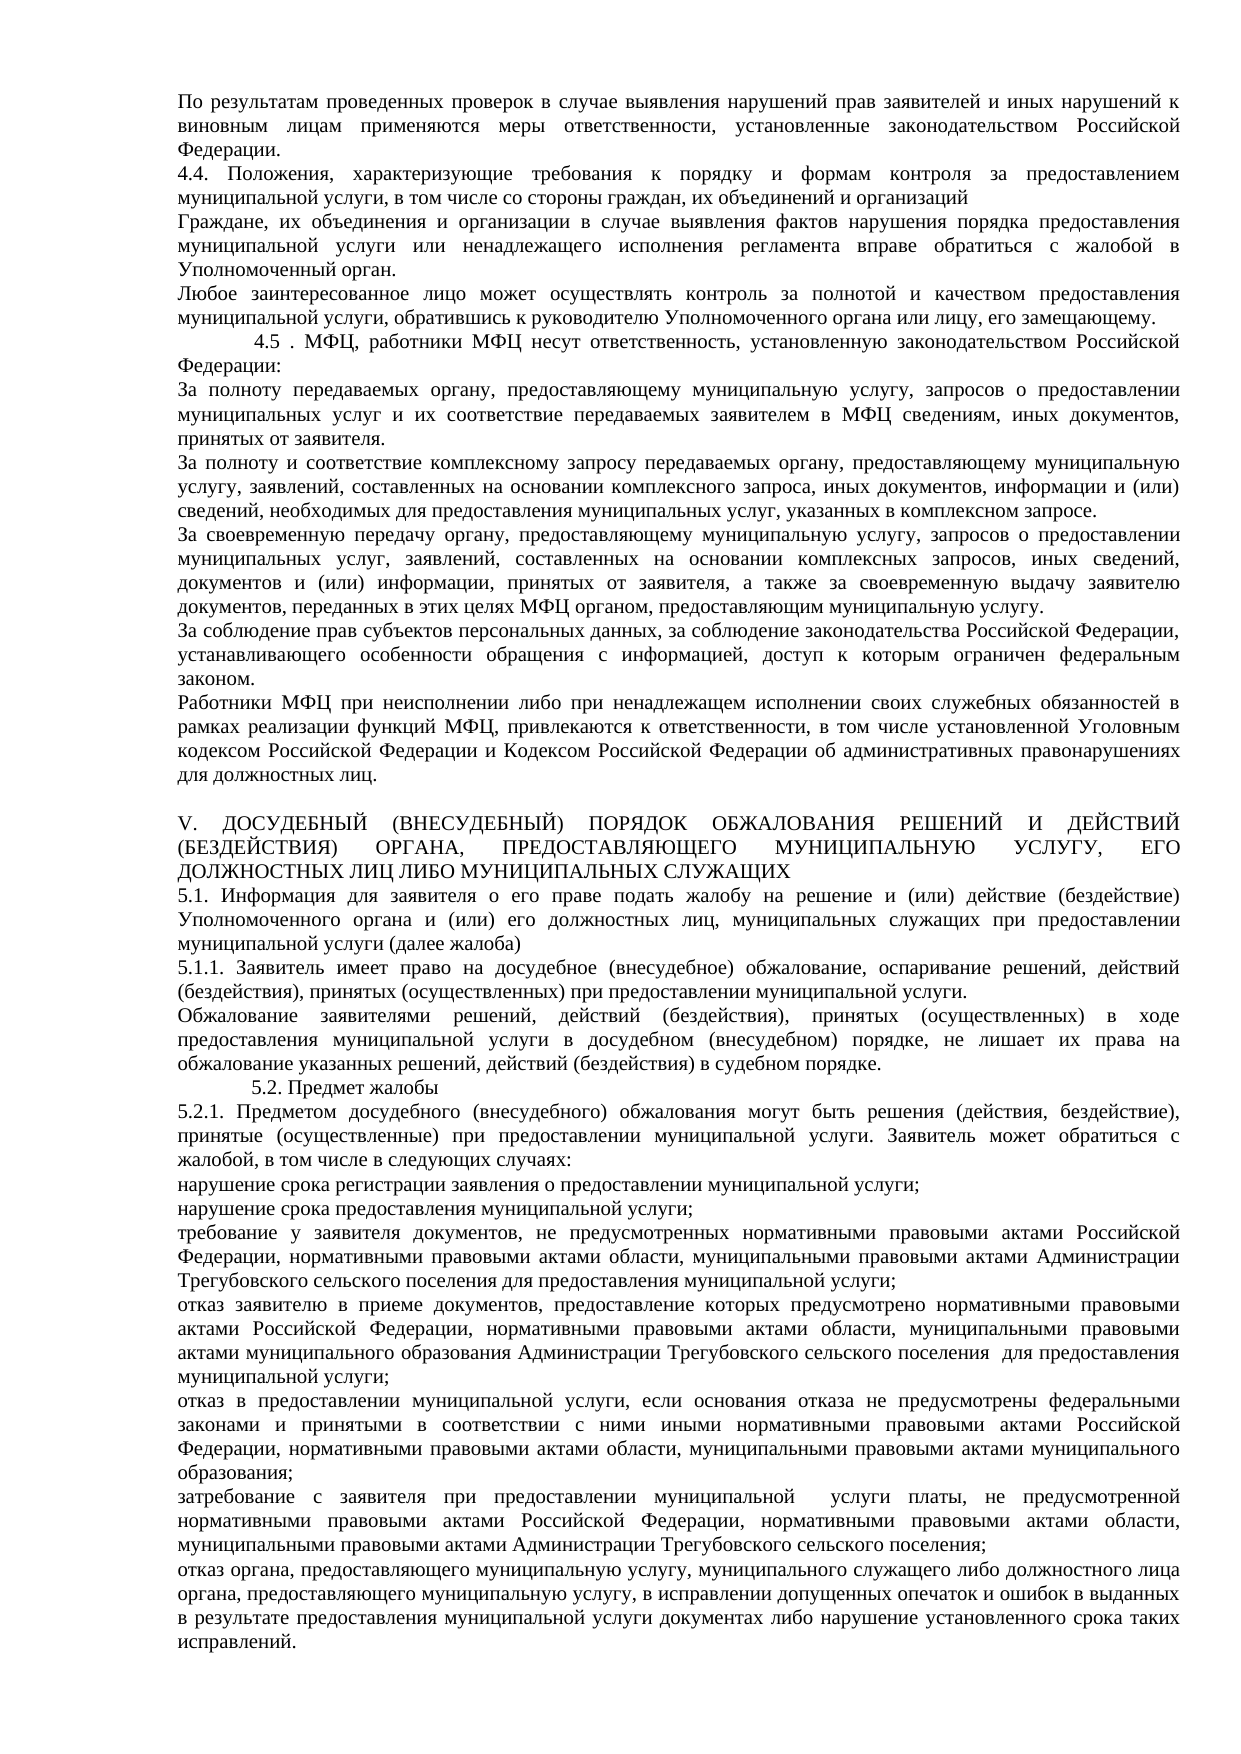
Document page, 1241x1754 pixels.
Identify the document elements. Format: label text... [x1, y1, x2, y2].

text нарушение срока предоставления муниципальной услуги; [177, 1196, 1181, 1219]
text 4.4. Положения, характеризующие требования к порядку и формам контроля за предоставлением муниципальной услуги, в том числе со стороны граждан, их объединений и организаций [177, 161, 1181, 209]
text 5.1.1. Заявитель имеет право на досудебное (внесудебное) обжалование, оспаривание решений, действий (бездействия), принятых (осуществленных) при предоставлении муниципальной услуги. [177, 955, 1181, 1003]
text отказ в предоставлении муниципальной услуги, если основания отказа не предусмотрены федеральными законами и принятыми в соответствии с ними иными нормативными правовыми актами Российской Федерации, нормативными правовыми актами области, муниципальными правовыми актами муниципального образования; [177, 1388, 1181, 1484]
text Работники МФЦ при неисполнении либо при ненадлежащем исполнении своих служебных обязанностей в рамках реализации функций МФЦ, привлекаются к ответственности, в том числе установленной Уголовным кодексом Российской Федерации и Кодексом Российской Федерации об административных правонарушениях для должностных лиц. [177, 690, 1181, 786]
text затребование с заявителя при предоставлении муниципальной услуги платы, не предусмотренной нормативными правовыми актами Российской Федерации, нормативными правовыми актами области, муниципальными правовыми актами Администрации Трегубовского сельского поселения; [177, 1484, 1181, 1556]
text За полноту передаваемых органу, предоставляющему муниципальную услугу, запросов о предоставлении муниципальных услуг и их соответствие передаваемых заявителем в МФЦ сведениям, иных документов, принятых от заявителя. [177, 377, 1181, 449]
text За своевременную передачу органу, предоставляющему муниципальную услугу, запросов о предоставлении муниципальных услуг, заявлений, составленных на основании комплексных запросов, иных сведений, документов и (или) информации, принятых от заявителя, а также за своевременную выдачу заявителю документов, переданных в этих целях МФЦ органом, предоставляющим муниципальную услугу. [177, 522, 1181, 618]
text отказ заявителю в приеме документов, предоставление которых предусмотрено нормативными правовыми актами Российской Федерации, нормативными правовыми актами области, муниципальными правовыми актами муниципального образования Администрации Трегубовского сельского поселения для предоставления муниципальной услуги; [177, 1292, 1181, 1388]
text V. ДОСУДЕБНЫЙ (ВНЕСУДЕБНЫЙ) ПОРЯДОК ОБЖАЛОВАНИЯ РЕШЕНИЙ И ДЕЙСТВИЙ (БЕЗДЕЙСТВИЯ) ОРГАНА, ПРЕДОСТАВЛЯЮЩЕГО МУНИЦИПАЛЬНУЮ УСЛУГУ, ЕГО ДОЛЖНОСТНЫХ ЛИЦ ЛИБО МУНИЦИПАЛЬНЫХ СЛУЖАЩИХ [177, 811, 1181, 883]
text Любое заинтересованное лицо может осуществлять контроль за полнотой и качеством предоставления муниципальной услуги, обратившись к руководителю Уполномоченного органа или лицу, его замещающему. [177, 281, 1181, 329]
text отказ органа, предоставляющего муниципальную услугу, муниципального служащего либо должностного лица органа, предоставляющего муниципальную услугу, в исправлении допущенных опечаток и ошибок в выданных в результате предоставления муниципальной услуги документах либо нарушение установленного срока таких исправлений. [177, 1556, 1181, 1653]
text нарушение срока регистрации заявления о предоставлении муниципальной услуги; [177, 1171, 1181, 1196]
text По результатам проведенных проверок в случае выявления нарушений прав заявителей и иных нарушений к виновным лицам применяются меры ответственности, установленные законодательством Российской Федерации. [177, 89, 1181, 161]
text Граждане, их объединения и организации в случае выявления фактов нарушения порядка предоставления муниципальной услуги или ненадлежащего исполнения регламента вправе обратиться с жалобой в Уполномоченный орган. [177, 209, 1181, 281]
text 5.2. Предмет жалобы [177, 1075, 1181, 1099]
text требование у заявителя документов, не предусмотренных нормативными правовыми актами Российской Федерации, нормативными правовыми актами области, муниципальными правовыми актами Администрации Трегубовского сельского поселения для предоставления муниципальной услуги; [177, 1219, 1181, 1292]
text Обжалование заявителями решений, действий (бездействия), принятых (осуществленных) в ходе предоставления муниципальной услуги в досудебном (внесудебном) порядке, не лишает их права на обжалование указанных решений, действий (бездействия) в судебном порядке. [177, 1003, 1181, 1075]
text 5.2.1. Предметом досудебного (внесудебного) обжалования могут быть решения (действия, бездействие), принятые (осуществленные) при предоставлении муниципальной услуги. Заявитель может обратиться с жалобой, в том числе в следующих случаях: [177, 1099, 1181, 1171]
text 4.5 . МФЦ, работники МФЦ несут ответственность, установленную законодательством Российской Федерации: [177, 329, 1181, 377]
text За соблюдение прав субъектов персональных данных, за соблюдение законодательства Российской Федерации, устанавливающего особенности обращения с информацией, доступ к которым ограничен федеральным законом. [177, 618, 1181, 690]
text За полноту и соответствие комплексному запросу передаваемых органу, предоставляющему муниципальную услугу, заявлений, составленных на основании комплексного запроса, иных документов, информации и (или) сведений, необходимых для предоставления муниципальных услуг, указанных в комплексном запросе. [177, 449, 1181, 522]
text 5.1. Информация для заявителя о его праве подать жалобу на решение и (или) действие (бездействие) Уполномоченного органа и (или) его должностных лиц, муниципальных служащих при предоставлении муниципальной услуги (далее жалоба) [177, 883, 1181, 955]
